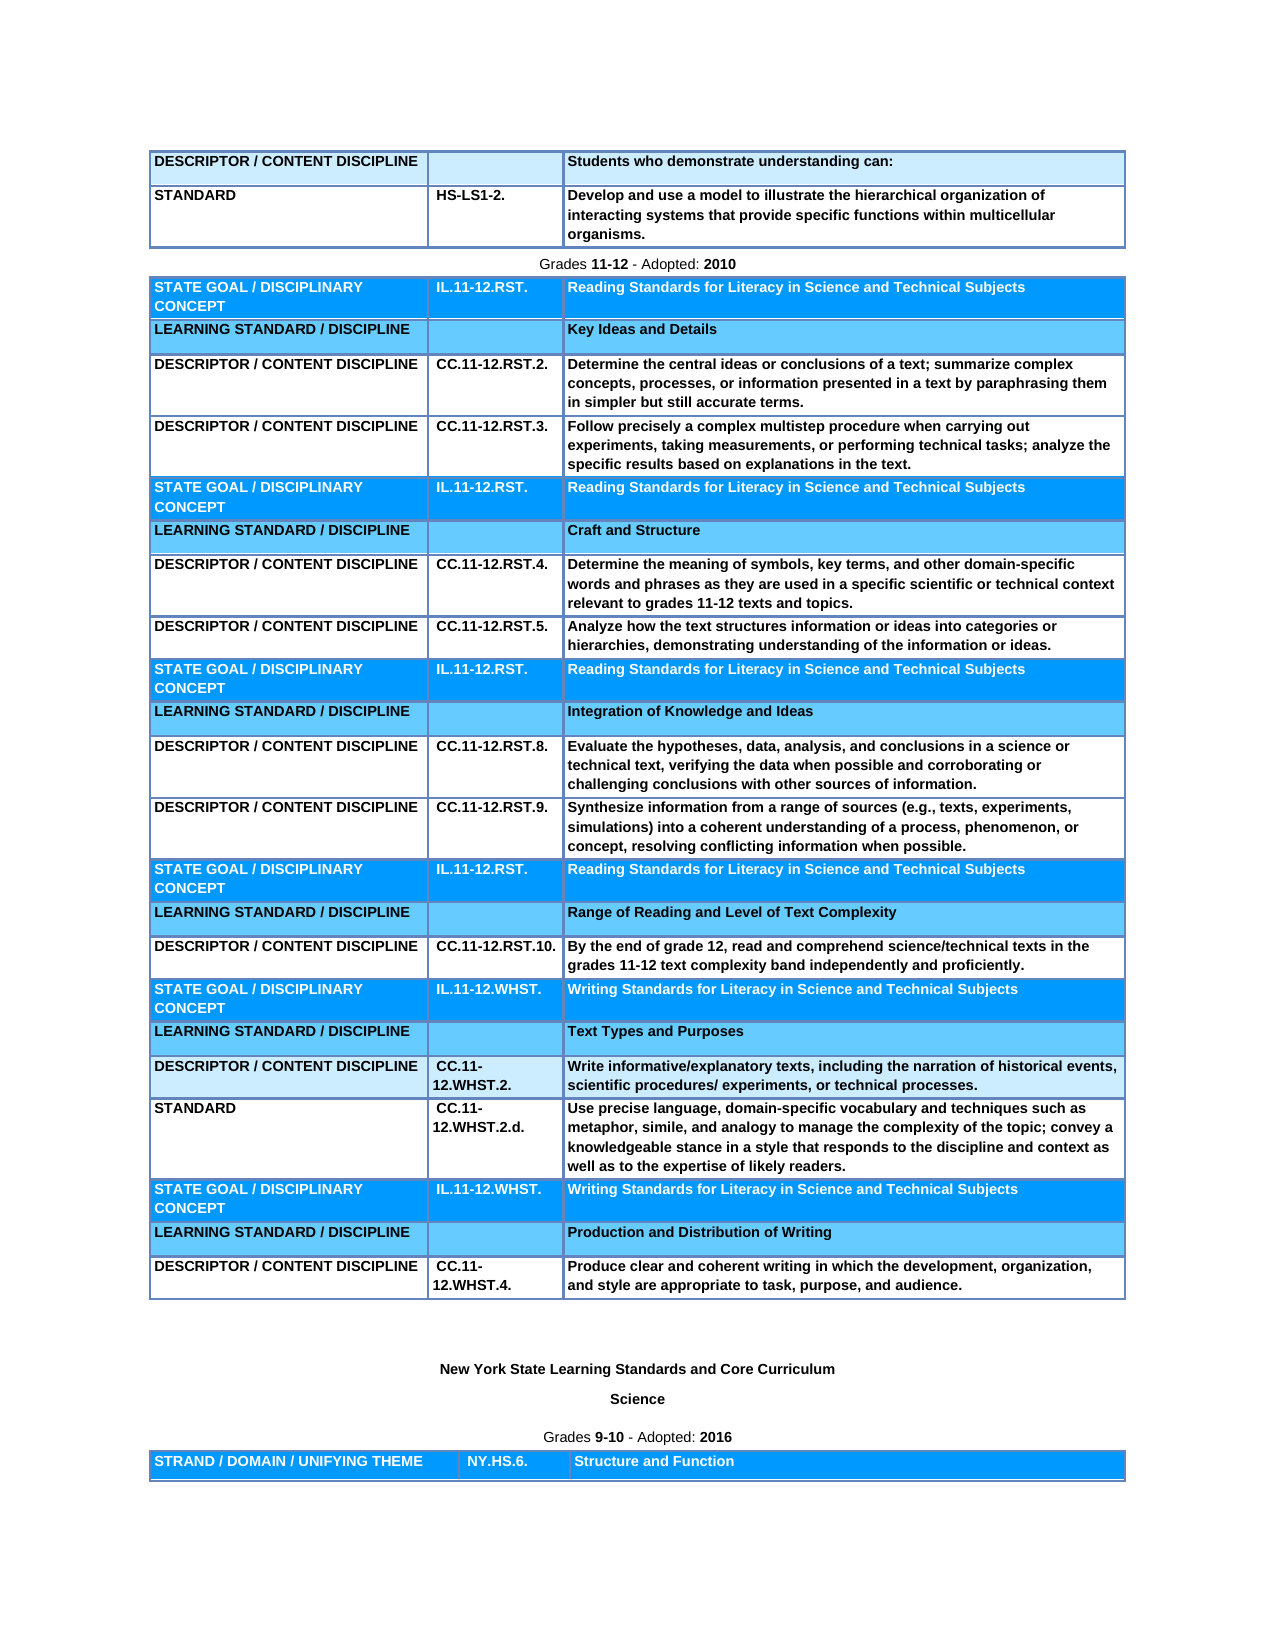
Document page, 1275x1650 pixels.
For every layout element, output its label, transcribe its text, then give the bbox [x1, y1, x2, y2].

table_cell CC.11-12.RST.10. [429, 938, 562, 978]
table_cell Grades 11-12 - Adopted: 2010 [150, 249, 1125, 276]
table_cell Range of Reading and Level of Text Complexity [565, 903, 1124, 935]
table_cell DESCRIPTOR / CONTENT DISCIPLINE [151, 556, 427, 615]
table_cell Evaluate the hypotheses, data, analysis, and conclusions in a science or technical text, verifying the data when possible and corroborating or challenging conclusions with other sources of information. [565, 737, 1124, 796]
table_cell IL.11-12.RST. [429, 861, 562, 901]
table_cell Integration of Knowledge and Ideas [565, 703, 1124, 735]
table_cell LEARNING STANDARD / DISCIPLINE [151, 1023, 427, 1055]
table_cell [429, 321, 562, 353]
table_cell DESCRIPTOR / CONTENT DISCIPLINE [151, 1057, 427, 1097]
table_cell Structure and Function [571, 1452, 1124, 1479]
table_cell Students who demonstrate understanding can: [565, 153, 1124, 184]
table_cell [429, 153, 562, 184]
table_cell DESCRIPTOR / CONTENT DISCIPLINE [151, 153, 427, 184]
table_cell Writing Standards for Literacy in Science and Technical Subjects [565, 980, 1124, 1020]
table_cell STATE GOAL / DISCIPLINARY CONCEPT [151, 861, 427, 901]
table_cell Develop and use a model to illustrate the hierarchical organization of interacting systems that provide specific functions within multicellular organisms. [565, 187, 1124, 246]
table_cell DESCRIPTOR / CONTENT DISCIPLINE [151, 799, 427, 858]
table_cell CC.11-12.RST.4. [429, 556, 562, 615]
table_cell DESCRIPTOR / CONTENT DISCIPLINE [151, 737, 427, 796]
table_cell Reading Standards for Literacy in Science and Technical Subjects [565, 279, 1124, 318]
table_cell LEARNING STANDARD / DISCIPLINE [151, 321, 427, 353]
table_cell CC.11-12.WHST.4. [429, 1258, 562, 1298]
table_cell Text Types and Purposes [565, 1023, 1124, 1055]
table_cell Grades 9-10 - Adopted: 2016 [150, 1420, 1125, 1450]
table_cell CC.11-12.WHST.2. [429, 1057, 562, 1097]
table_cell STANDARD [151, 1100, 427, 1178]
table_cell IL.11-12.RST. [429, 660, 562, 700]
table_cell LEARNING STANDARD / DISCIPLINE [151, 522, 427, 553]
table_cell Writing Standards for Literacy in Science and Technical Subjects [565, 1181, 1124, 1221]
table_cell DESCRIPTOR / CONTENT DISCIPLINE [151, 1258, 427, 1298]
table_cell DESCRIPTOR / CONTENT DISCIPLINE [151, 938, 427, 978]
table_cell STATE GOAL / DISCIPLINARY CONCEPT [151, 479, 427, 519]
table_cell Synthesize information from a range of sources (e.g., texts, experiments, simulations) into a coherent understanding of a process, phenomenon, or concept, resolving conflicting information when possible. [565, 799, 1124, 858]
table_cell Analyze how the text structures information or ideas into categories or hierarchies, demonstrating understanding of the information or ideas. [565, 618, 1124, 658]
table_cell [429, 1023, 562, 1055]
table_cell [429, 1223, 562, 1255]
table_cell IL.11-12.WHST. [429, 980, 562, 1020]
table_cell By the end of grade 12, read and comprehend science/technical texts in the grades 11-12 text complexity band independently and proficiently. [565, 938, 1124, 978]
table_cell CC.11-12.RST.3. [429, 417, 562, 476]
table_cell LEARNING STANDARD / DISCIPLINE [151, 903, 427, 935]
table_cell IL.11-12.WHST. [429, 1181, 562, 1221]
table_cell CC.11-12.RST.5. [429, 618, 562, 658]
table_cell CC.11-12.RST.2. [429, 356, 562, 415]
table_cell Science [150, 1390, 1125, 1420]
table_header New York State Learning Standards and Core Curriculum [150, 1361, 1125, 1390]
table_cell IL.11-12.RST. [429, 279, 562, 318]
table_cell [429, 903, 562, 935]
table_cell LEARNING STANDARD / DISCIPLINE [151, 1223, 427, 1255]
table_cell Craft and Structure [565, 522, 1124, 553]
table_cell CC.11-12.WHST.2.d. [429, 1100, 562, 1178]
table_cell DESCRIPTOR / CONTENT DISCIPLINE [151, 417, 427, 476]
table_cell Key Ideas and Details [565, 321, 1124, 353]
table_cell CC.11-12.RST.8. [429, 737, 562, 796]
table_cell Reading Standards for Literacy in Science and Technical Subjects [565, 479, 1124, 519]
table_cell Produce clear and coherent writing in which the development, organization, and style are appropriate to task, purpose, and audience. [565, 1258, 1124, 1298]
table_cell Write informative/explanatory texts, including the narration of historical events, scientific procedures/ experiments, or technical processes. [565, 1057, 1124, 1097]
table_cell NY.HS.6. [460, 1452, 569, 1479]
table_cell Reading Standards for Literacy in Science and Technical Subjects [565, 660, 1124, 700]
table_cell Determine the central ideas or conclusions of a text; summarize complex concepts, processes, or information presented in a text by paraphrasing them in simpler but still accurate terms. [565, 356, 1124, 415]
table_cell STANDARD [151, 187, 427, 246]
table_cell [429, 522, 562, 553]
table_cell Reading Standards for Literacy in Science and Technical Subjects [565, 861, 1124, 901]
table_cell STATE GOAL / DISCIPLINARY CONCEPT [151, 660, 427, 700]
table_cell Follow precisely a complex multistep procedure when carrying out experiments, taking measurements, or performing technical tasks; analyze the specific results based on explanations in the text. [565, 417, 1124, 476]
table_cell STRAND / DOMAIN / UNIFYING THEME [151, 1452, 458, 1479]
table_cell STATE GOAL / DISCIPLINARY CONCEPT [151, 1181, 427, 1221]
table_cell Use precise language, domain-specific vocabulary and techniques such as metaphor, simile, and analogy to manage the complexity of the topic; convey a knowledgeable stance in a style that responds to the discipline and context as well as to the expertise of likely readers. [565, 1100, 1124, 1178]
table_cell HS-LS1-2. [429, 187, 562, 246]
table_cell IL.11-12.RST. [429, 479, 562, 519]
table_cell Determine the meaning of symbols, key terms, and other domain-specific words and phrases as they are used in a specific scientific or technical context relevant to grades 11-12 texts and topics. [565, 556, 1124, 615]
table_cell DESCRIPTOR / CONTENT DISCIPLINE [151, 356, 427, 415]
table_cell LEARNING STANDARD / DISCIPLINE [151, 703, 427, 735]
table_cell DESCRIPTOR / CONTENT DISCIPLINE [151, 618, 427, 658]
table_cell CC.11-12.RST.9. [429, 799, 562, 858]
table_cell Production and Distribution of Writing [565, 1223, 1124, 1255]
table_cell STATE GOAL / DISCIPLINARY CONCEPT [151, 980, 427, 1020]
table_cell [429, 703, 562, 735]
table_cell STATE GOAL / DISCIPLINARY CONCEPT [151, 279, 427, 318]
